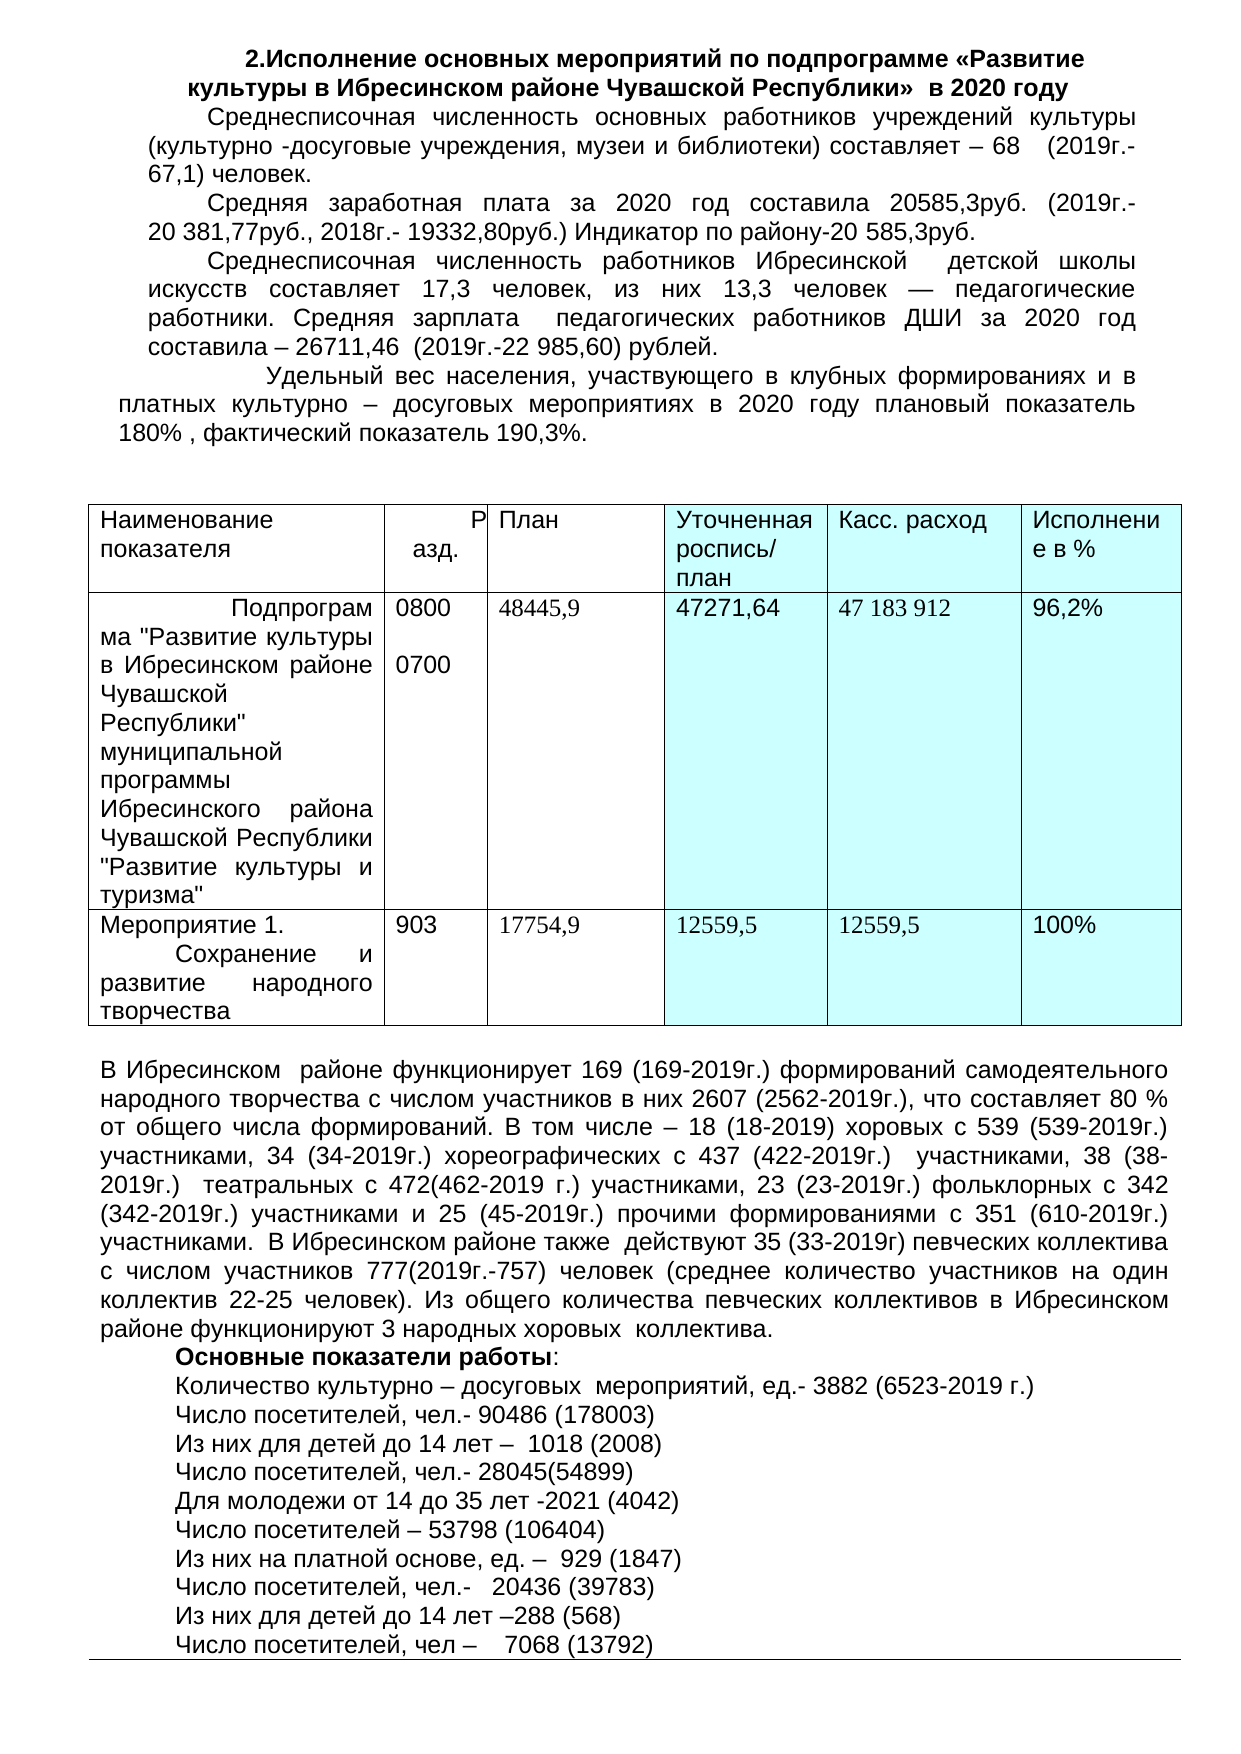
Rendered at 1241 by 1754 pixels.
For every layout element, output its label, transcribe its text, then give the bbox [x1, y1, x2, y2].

table_cell 47271,64 [665, 593, 827, 909]
table_cell 100% [1022, 910, 1181, 1025]
table_cell 0800 0700 [385, 593, 487, 909]
table_header Касс. расход [828, 505, 1021, 592]
table_header Исполнение в % [1022, 505, 1181, 592]
text Среднесписочная численность основных работников учреждений культуры (культурно -досуговые учреждения, музеи и библиотеки) составляет – 68 (2019г.-67,1) человек. [148, 102, 1137, 188]
table_header Наименование показателя [89, 505, 384, 592]
table_header Уточненная роспись/ план [665, 505, 827, 592]
text Средняя заработная плата за 2020 год составила 20585,3руб. (2019г.-20 381,77руб., 2018г.- 19332,80руб.) Индикатор по району-20 585,3руб. [148, 188, 1137, 246]
table_cell Мероприятие 1. Сохранение и развитие народного творчества [89, 910, 384, 1025]
table_header Разд. [385, 505, 487, 592]
table_cell 903 [385, 910, 487, 1025]
table_cell Подпрограмма "Развитие культуры в Ибресинском районе Чувашской Республики" муниципальной программы Ибресинского района Чувашской Республики "Развитие культуры и туризма" [89, 593, 384, 909]
table_cell 12559,5 [665, 910, 827, 1025]
table_cell 47 183 912 [828, 593, 1021, 909]
text Удельный вес населения, участвующего в клубных формированиях и в платных культурно – досуговых мероприятиях в 2020 году плановый показатель 180% , фактический показатель 190,3%. [118, 361, 1137, 447]
text Среднесписочная численность работников Ибресинской детской школы искусств составляет 17,3 человек, из них 13,3 человек — педагогические работники. Средняя зарплата педагогических работников ДШИ за 2020 год составила – 26711,46 (2019г.-22 985,60) рублей. [148, 246, 1137, 361]
table_cell 12559,5 [828, 910, 1021, 1025]
table_cell 48445,9 [488, 593, 664, 909]
table_header План [488, 505, 664, 592]
table_cell 96,2% [1022, 593, 1181, 909]
table_cell 17754,9 [488, 910, 664, 1025]
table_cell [89, 1026, 1181, 1658]
text 2.Исполнение основных мероприятий по подпрограмме «Развитие культуры в Ибресинском районе Чувашской Республики» в 2020 году [118, 44, 1137, 102]
